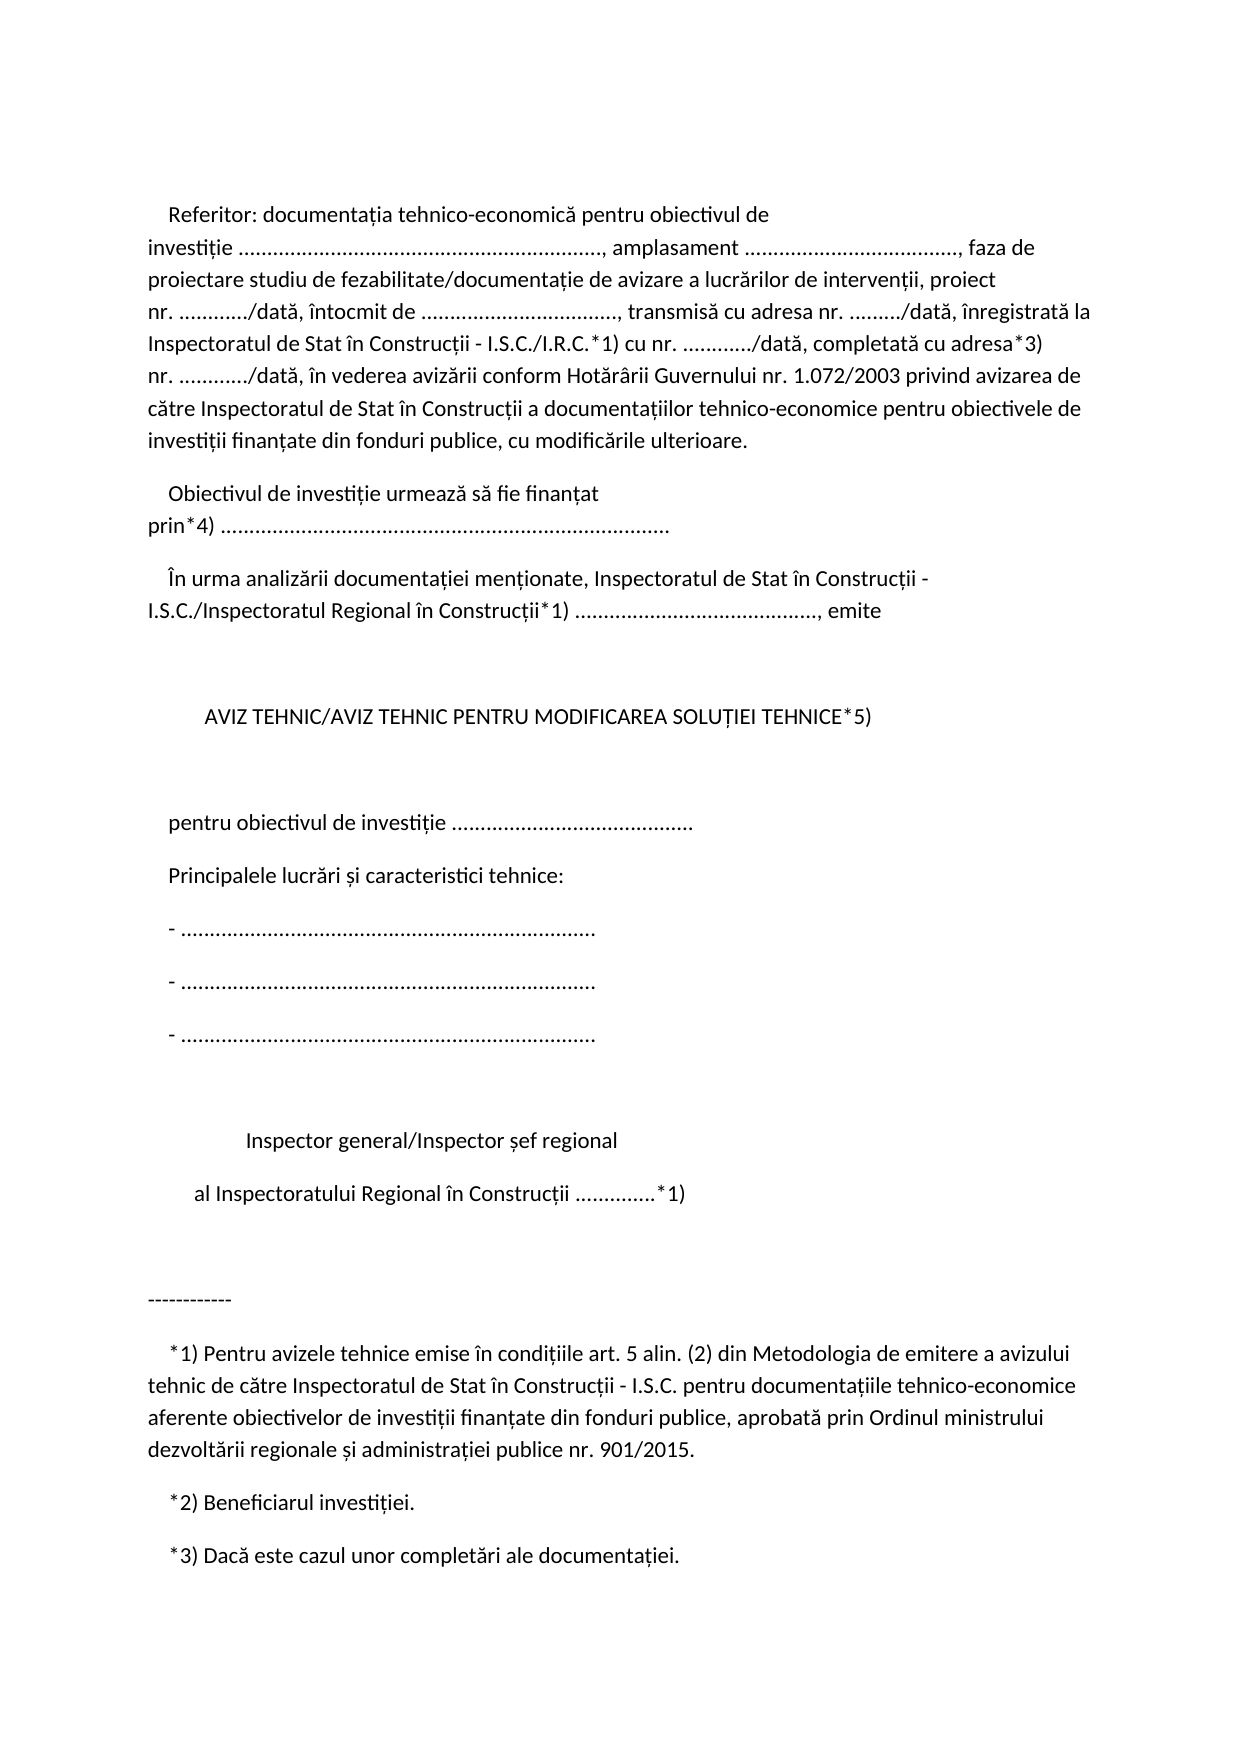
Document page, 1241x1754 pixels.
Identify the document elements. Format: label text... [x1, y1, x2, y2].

text Referitor: documentaţia tehnico-economică pentru obiectivul de investiţie ..............................................................., amplasament ....................................., faza de proiectare studiu de fezabilitate/documentaţie de avizare a lucrărilor de intervenţii, proiect nr. ............/dată, întocmit de .................................., transmisă cu adresa nr. ........./dată, înregistrată la Inspectoratul de Stat în Construcţii - I.S.C./I.R.C.*1) cu nr. ............/dată, completată cu adresa*3) nr. ............/dată, în vederea avizării conform Hotărârii Guvernului nr. 1.072/2003 privind avizarea de către Inspectoratul de Stat în Construcţii a documentaţiilor tehnico-economice pentru obiectivele de investiţii finanţate din fonduri publice, cu modificările ulterioare. [148, 201, 1093, 454]
text - ........................................................................ [148, 967, 1093, 996]
text al Inspectoratului Regional în Construcţii ..............*1) [148, 1179, 1093, 1208]
text Inspector general/Inspector şef regional [148, 1127, 1093, 1154]
text AVIZ TEHNIC/AVIZ TEHNIC PENTRU MODIFICAREA SOLUŢIEI TEHNICE*5) [148, 702, 1093, 730]
text *2) Beneficiarul investiţiei. [148, 1488, 1093, 1516]
text - ........................................................................ [148, 1021, 1093, 1048]
text *1) Pentru avizele tehnice emise în condiţiile art. 5 alin. (2) din Metodologia de emitere a avizului tehnic de către Inspectoratul de Stat în Construcţii - I.S.C. pentru documentaţiile tehnico-economice aferente obiectivelor de investiţii finanţate din fonduri publice, aprobată prin Ordinul ministrului dezvoltării regionale şi administraţiei publice nr. 901/2015. [148, 1339, 1093, 1463]
text pentru obiectivul de investiţie .......................................... [148, 808, 1093, 836]
text Principalele lucrări şi caracteristici tehnice: [148, 861, 1093, 889]
text Obiectivul de investiţie urmează să fie finanţat prin*4) .............................................................................. [148, 479, 1093, 539]
text - ........................................................................ [148, 914, 1093, 942]
text *3) Dacă este cazul unor completări ale documentaţiei. [148, 1541, 1093, 1569]
text ------------ [148, 1286, 1093, 1314]
text În urma analizării documentaţiei menţionate, Inspectoratul de Stat în Construcţii - I.S.C./Inspectoratul Regional în Construcţii*1) .........................................., emite [148, 564, 1093, 624]
